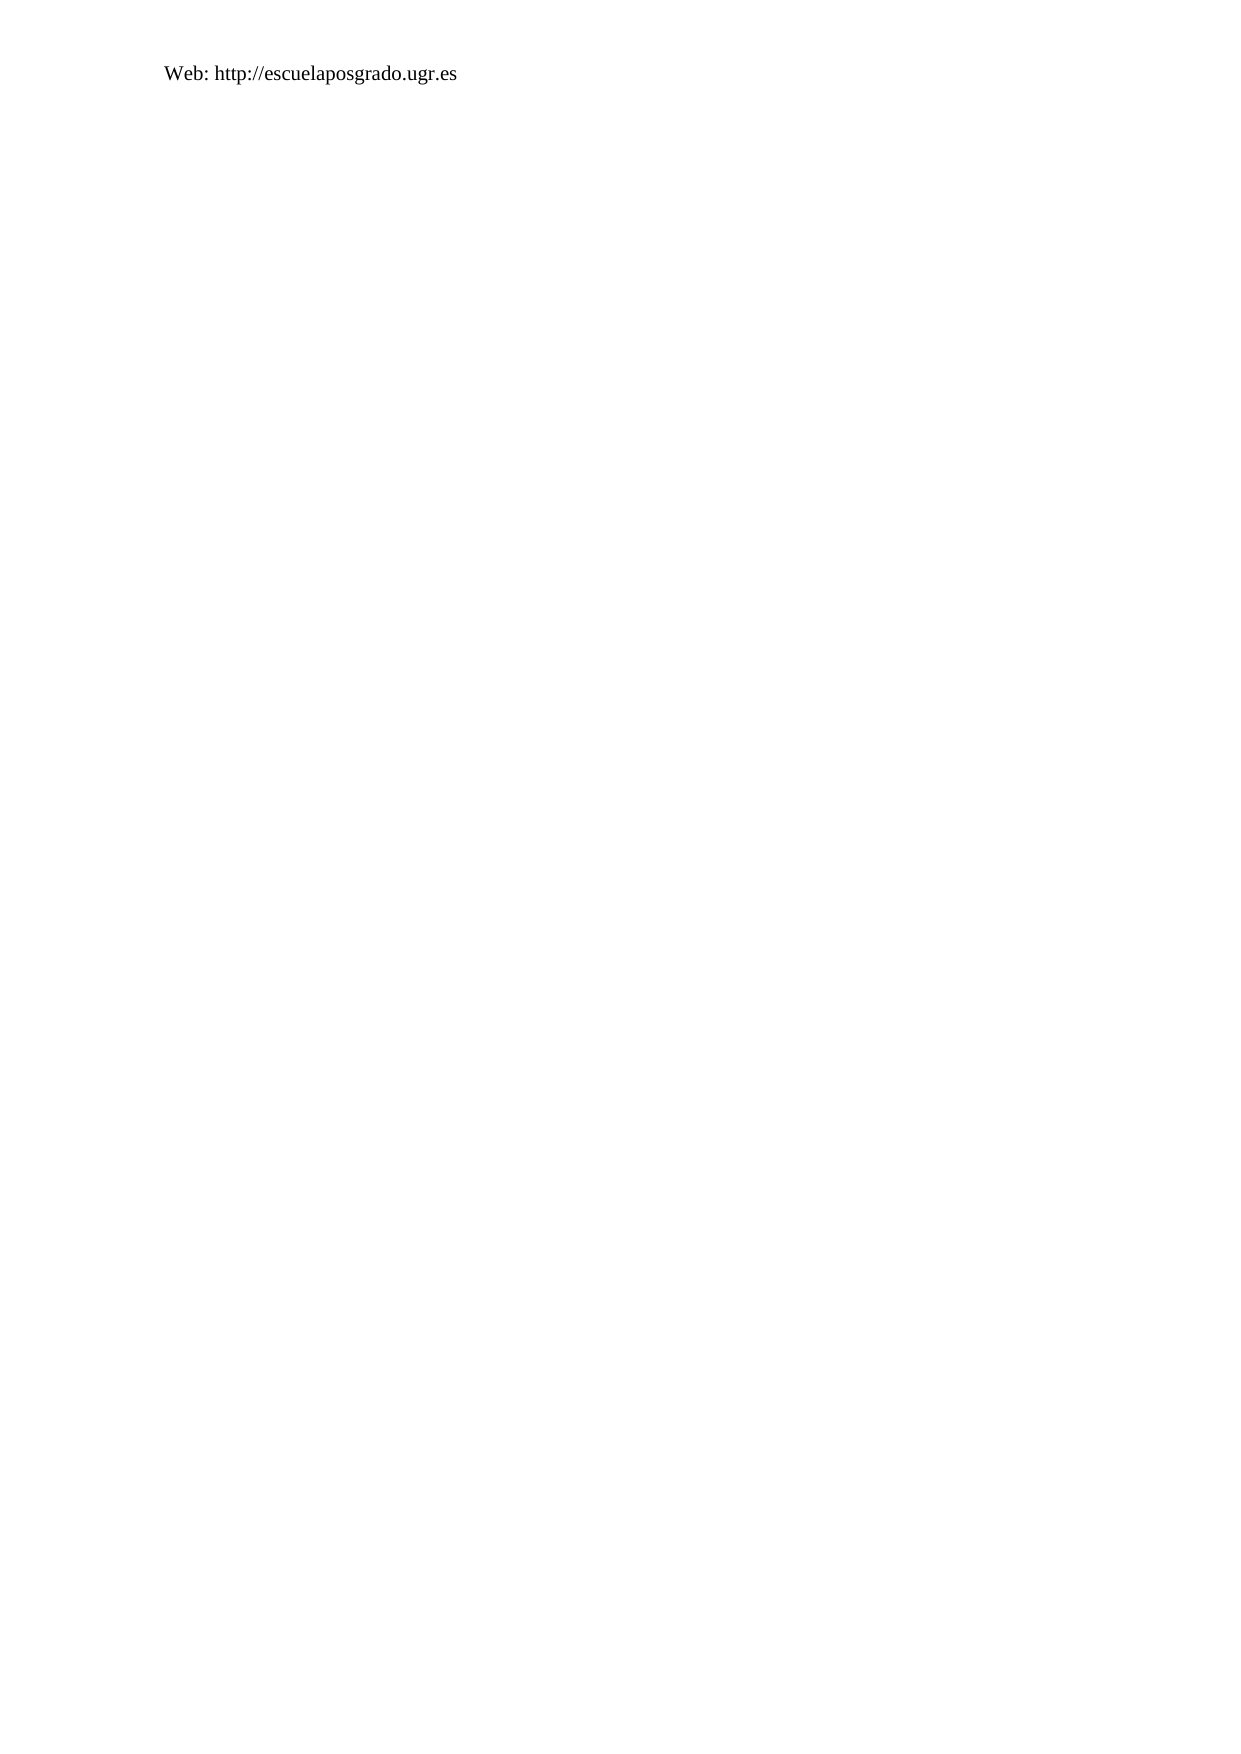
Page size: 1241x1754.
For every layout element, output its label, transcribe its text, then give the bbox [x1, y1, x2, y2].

text Web: http://escuelaposgrado.ugr.es [164, 60, 1173, 84]
